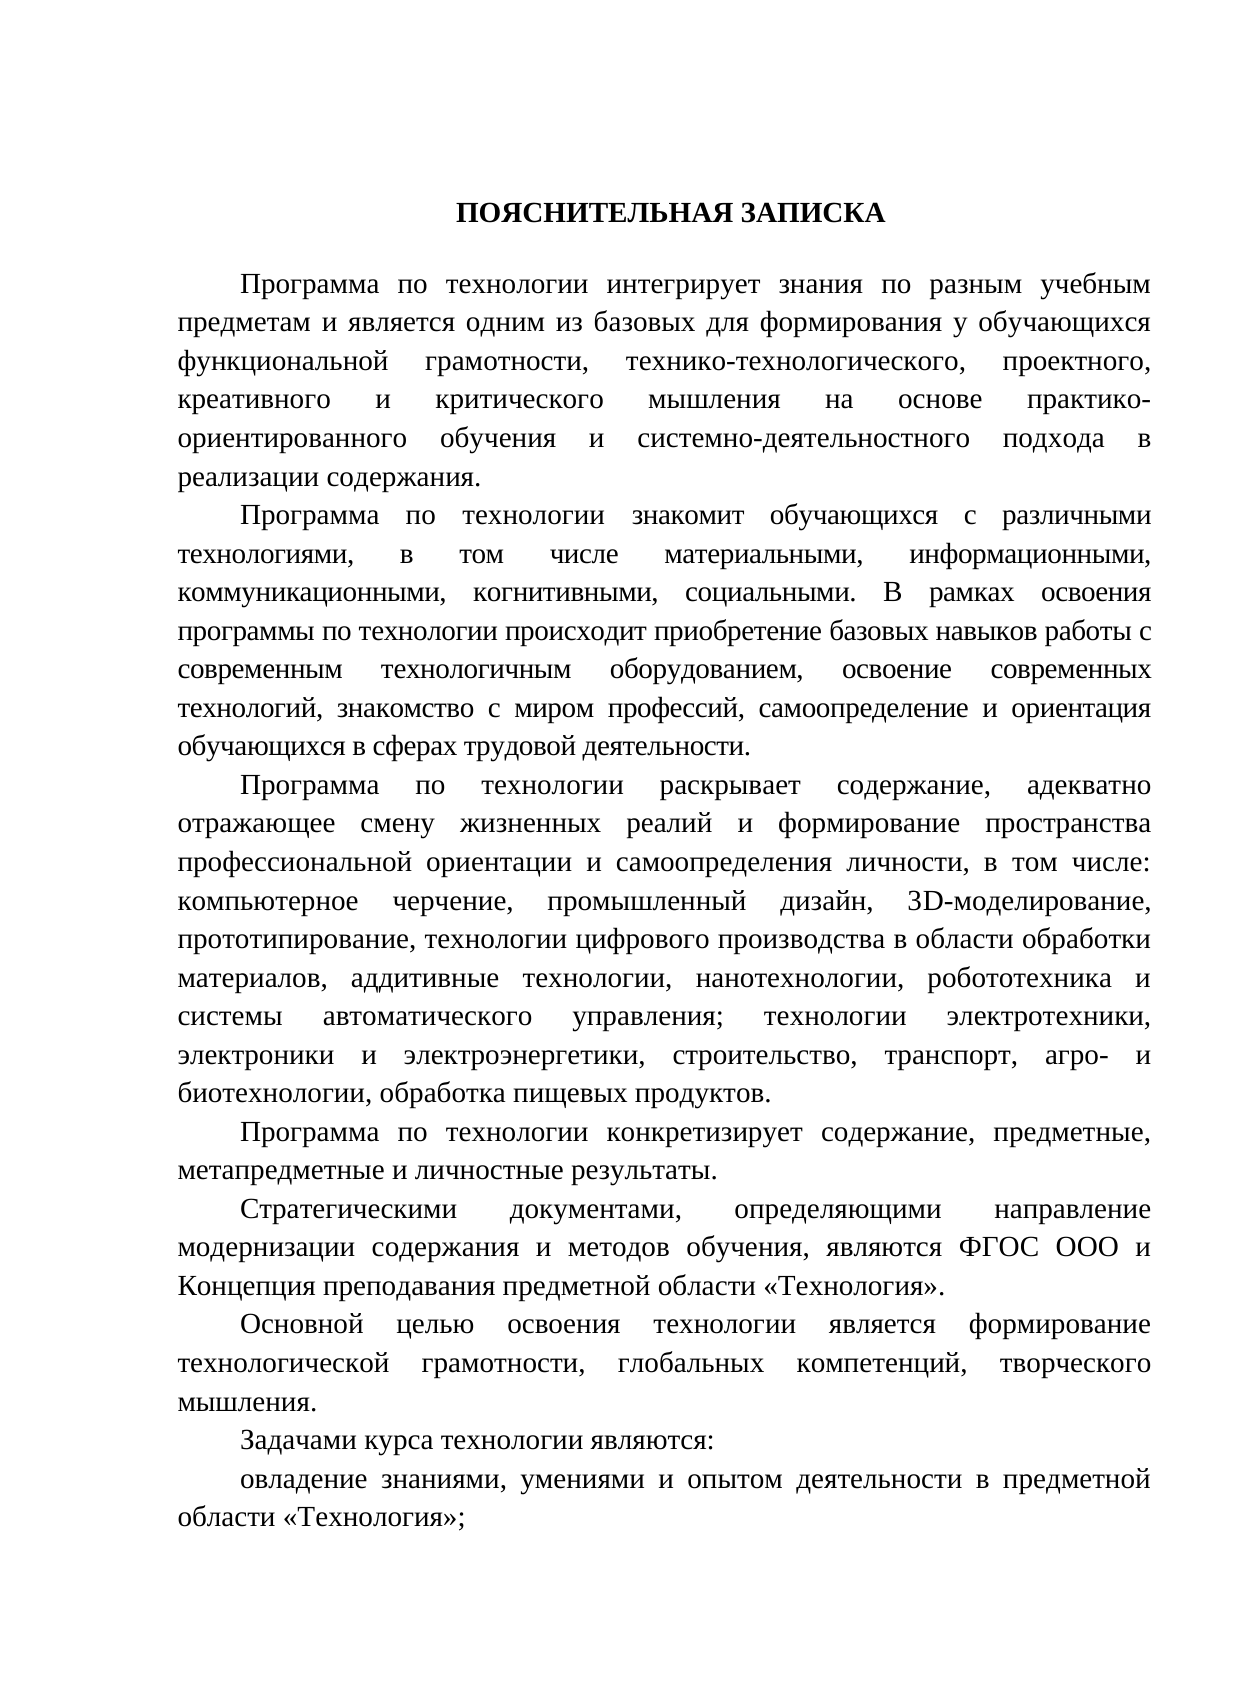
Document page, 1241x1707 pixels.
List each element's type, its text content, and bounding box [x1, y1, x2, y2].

text Программа по технологии интегрирует знания по разным учебным предметам и является одним из базовых для формирования у обучающихся функциональной грамотности, технико-технологического, проектного, креативного и критического мышления на основе практико-ориентированного обучения и системно-деятельностного подхода в реализации содержания. [177, 266, 1152, 492]
text Программа по технологии раскрывает содержание, адекватно отражающее смену жизненных реалий и формирование пространства профессиональной ориентации и самоопределения личности, в том числе: компьютерное черчение, промышленный дизайн, 3D-моделирование, прототипирование, технологии цифрового производства в области обработки материалов, аддитивные технологии, нанотехнологии, робототехника и системы автоматического управления; технологии электротехники, электроники и электроэнергетики, строительство, транспорт, агро- и биотехнологии, обработка пищевых продуктов. [177, 767, 1152, 1109]
text Задачами курса технологии являются: [177, 1422, 1152, 1456]
text ПОЯСНИТЕЛЬНАЯ ЗАПИСКА [190, 195, 1152, 229]
text овладение знаниями, умениями и опытом деятельности в предметной области «Технология»; [177, 1461, 1152, 1533]
text Основной целью освоения технологии является формирование технологической грамотности, глобальных компетенций, творческого мышления. [177, 1307, 1152, 1417]
text Стратегическими документами, определяющими направление модернизации содержания и методов обучения, являются ФГОС ООО и Концепция преподавания предметной области «Технология». [177, 1191, 1152, 1302]
text Программа по технологии знакомит обучающихся с различными технологиями, в том числе материальными, информационными, коммуникационными, когнитивными, социальными. В рамках освоения программы по технологии происходит приобретение базовых навыков работы с современным технологичным оборудованием, освоение современных технологий, знакомство с миром профессий, самоопределение и ориентация обучающихся в сферах трудовой деятельности. [177, 497, 1152, 762]
text Программа по технологии конкретизирует содержание, предметные, метапредметные и личностные результаты. [177, 1114, 1152, 1186]
